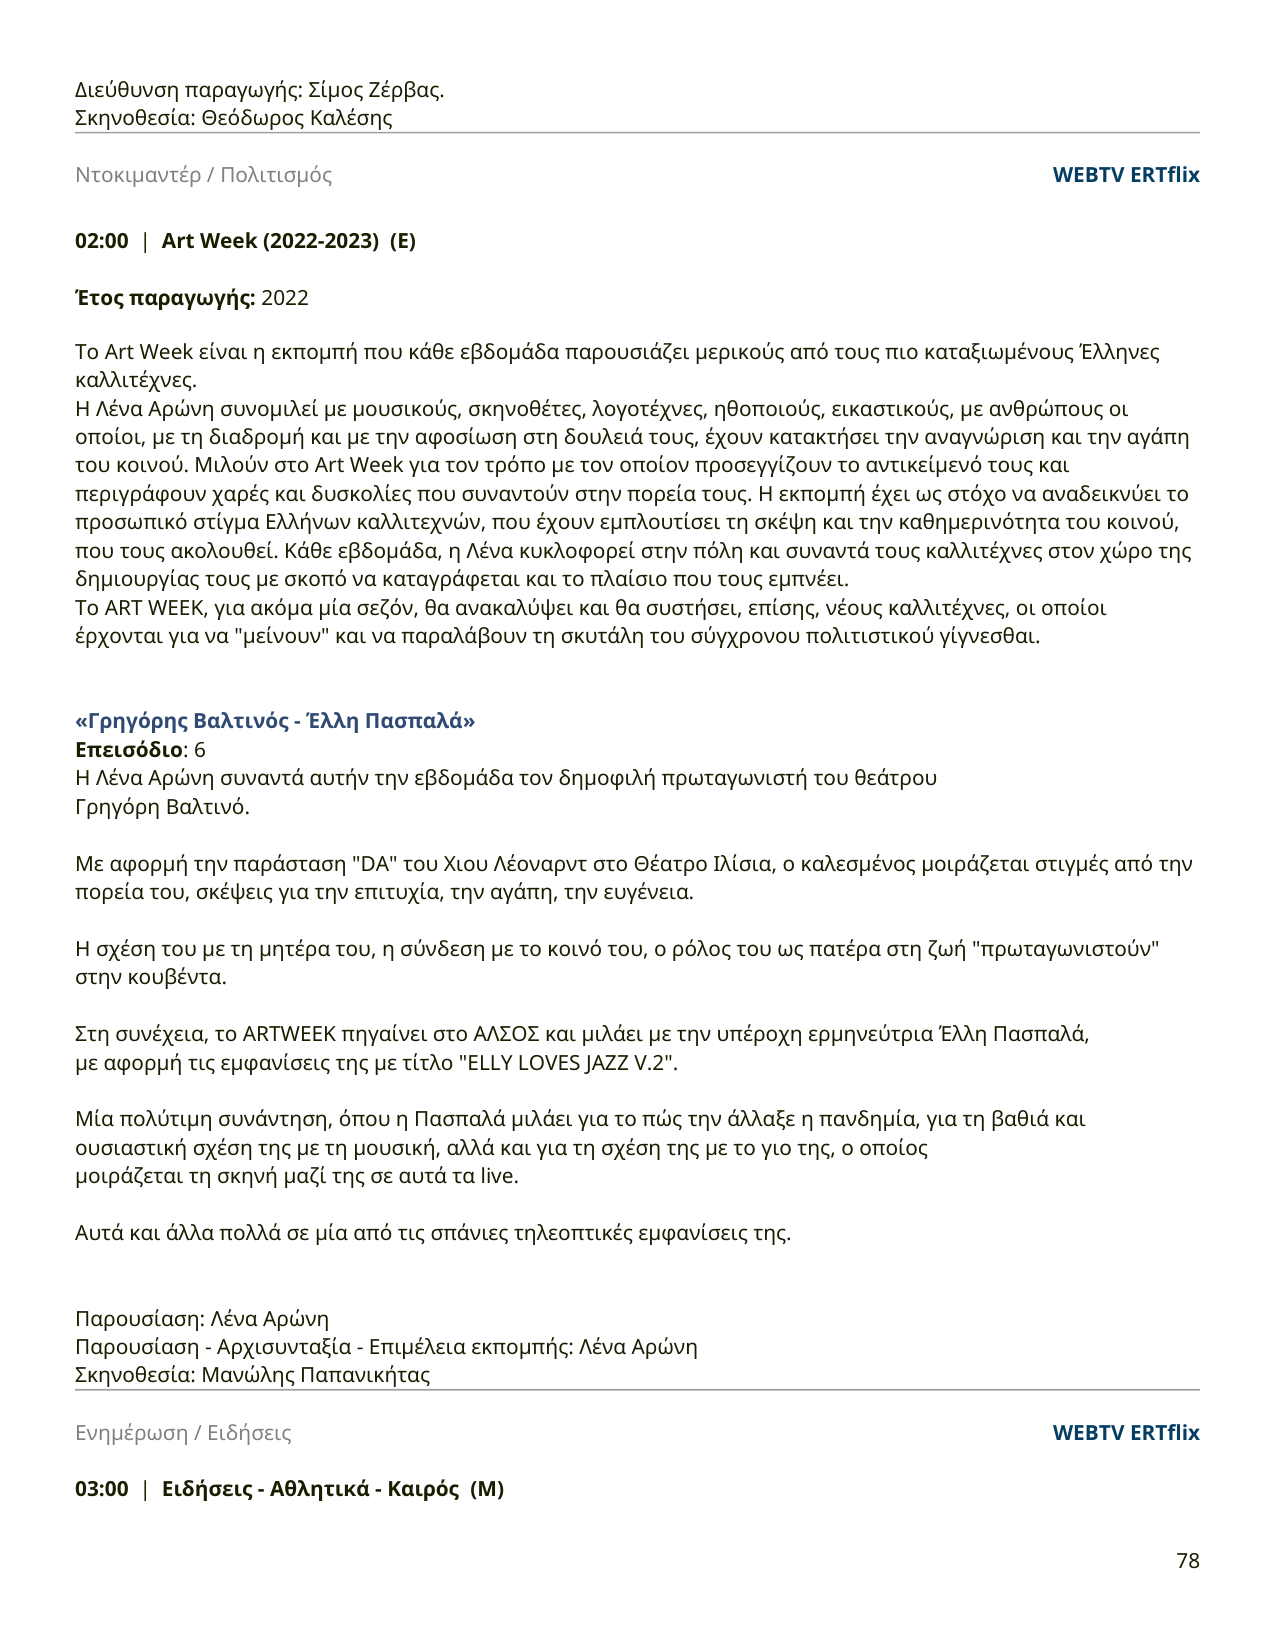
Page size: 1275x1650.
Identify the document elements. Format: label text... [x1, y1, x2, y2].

table_header WEBTV ERTflix [638, 1418, 1200, 1446]
text Η Λένα Αρώνη συναντά αυτήν την εβδομάδα τον δημοφιλή πρωταγωνιστή του θεάτρου Γρηγόρη Βαλτινό. Με αφορμή την παράσταση "DA" του Χιου Λέοναρντ στο Θέατρο Ιλίσια, ο καλεσμένος μοιράζεται στιγμές από την πορεία του, σκέψεις για την επιτυχία, την αγάπη, την ευγένεια. Η σχέση του με τη μητέρα του, η σύνδεση με το κοινό του, ο ρόλος του ως πατέρα στη ζωή "πρωταγωνιστούν" στην κουβέντα. Στη συνέχεια, το ARTWEEK πηγαίνει στο ΑΛΣΟΣ και μιλάει με την υπέροχη ερμηνεύτρια Έλλη Πασπαλά, με αφορμή τις εμφανίσεις της με τίτλο "ELLY LOVES JAZZ V.2". Mία πολύτιμη συνάντηση, όπου η Πασπαλά μιλάει για το πώς την άλλαξε η πανδημία, για τη βαθιά και ουσιαστική σχέση της με τη μουσική, αλλά και για τη σχέση της με το γιο της, ο οποίος μοιράζεται τη σκηνή μαζί της σε αυτά τα live. Aυτά και άλλα πολλά σε μία από τις σπάνιες τηλεοπτικές εμφανίσεις της. [75, 763, 1200, 1247]
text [75, 75, 1200, 131]
table_header Ενημέρωση / Ειδήσεις [75, 1418, 637, 1446]
text 03:00 | Ειδήσεις - Αθλητικά - Καιρός (M) [75, 1446, 1200, 1532]
table_header WEBTV ERTflix [638, 161, 1200, 189]
text Παρουσίαση: Λένα Αρώνη Παρουσίαση - Αρχισυνταξία - Επιμέλεια εκπομπής: Λένα Αρώνη Σκηνοθεσία: Μανώλης Παπανικήτας [75, 1247, 1200, 1388]
table_header Ντοκιμαντέρ / Πολιτισμός [75, 161, 637, 189]
text 02:00 | Art Week (2022-2023) (E) Έτος παραγωγής: 2022 [75, 189, 1200, 312]
text Το Art Week είναι η εκπομπή που κάθε εβδομάδα παρουσιάζει μερικούς από τους πιο καταξιωμένους Έλληνες καλλιτέχνες. Η Λένα Αρώνη συνομιλεί με μουσικούς, σκηνοθέτες, λογοτέχνες, ηθοποιούς, εικαστικούς, με ανθρώπους οι οποίοι, με τη διαδρομή και με την αφοσίωση στη δουλειά τους, έχουν κατακτήσει την αναγνώριση και την αγάπη του κοινού. Μιλούν στο Art Week για τον τρόπο με τον οποίον προσεγγίζουν το αντικείμενό τους και περιγράφουν χαρές και δυσκολίες που συναντούν στην πορεία τους. Η εκπομπή έχει ως στόχο να αναδεικνύει το προσωπικό στίγμα Ελλήνων καλλιτεχνών, που έχουν εμπλουτίσει τη σκέψη και την καθημερινότητα του κοινού, που τους ακολουθεί. Κάθε εβδομάδα, η Λένα κυκλοφορεί στην πόλη και συναντά τους καλλιτέχνες στον χώρο της δημιουργίας τους με σκοπό να καταγράφεται και το πλαίσιο που τους εμπνέει. Το ART WEEK, για ακόμα μία σεζόν, θα ανακαλύψει και θα συστήσει, επίσης, νέους καλλιτέχνες, οι οποίοι έρχονται για να "μείνουν" και να παραλάβουν τη σκυτάλη του σύγχρονου πολιτιστικού γίγνεσθαι. [75, 337, 1200, 649]
text «Γρηγόρης Βαλτινός - Έλλη Πασπαλά» Eπεισόδιο: 6 [75, 649, 1200, 763]
